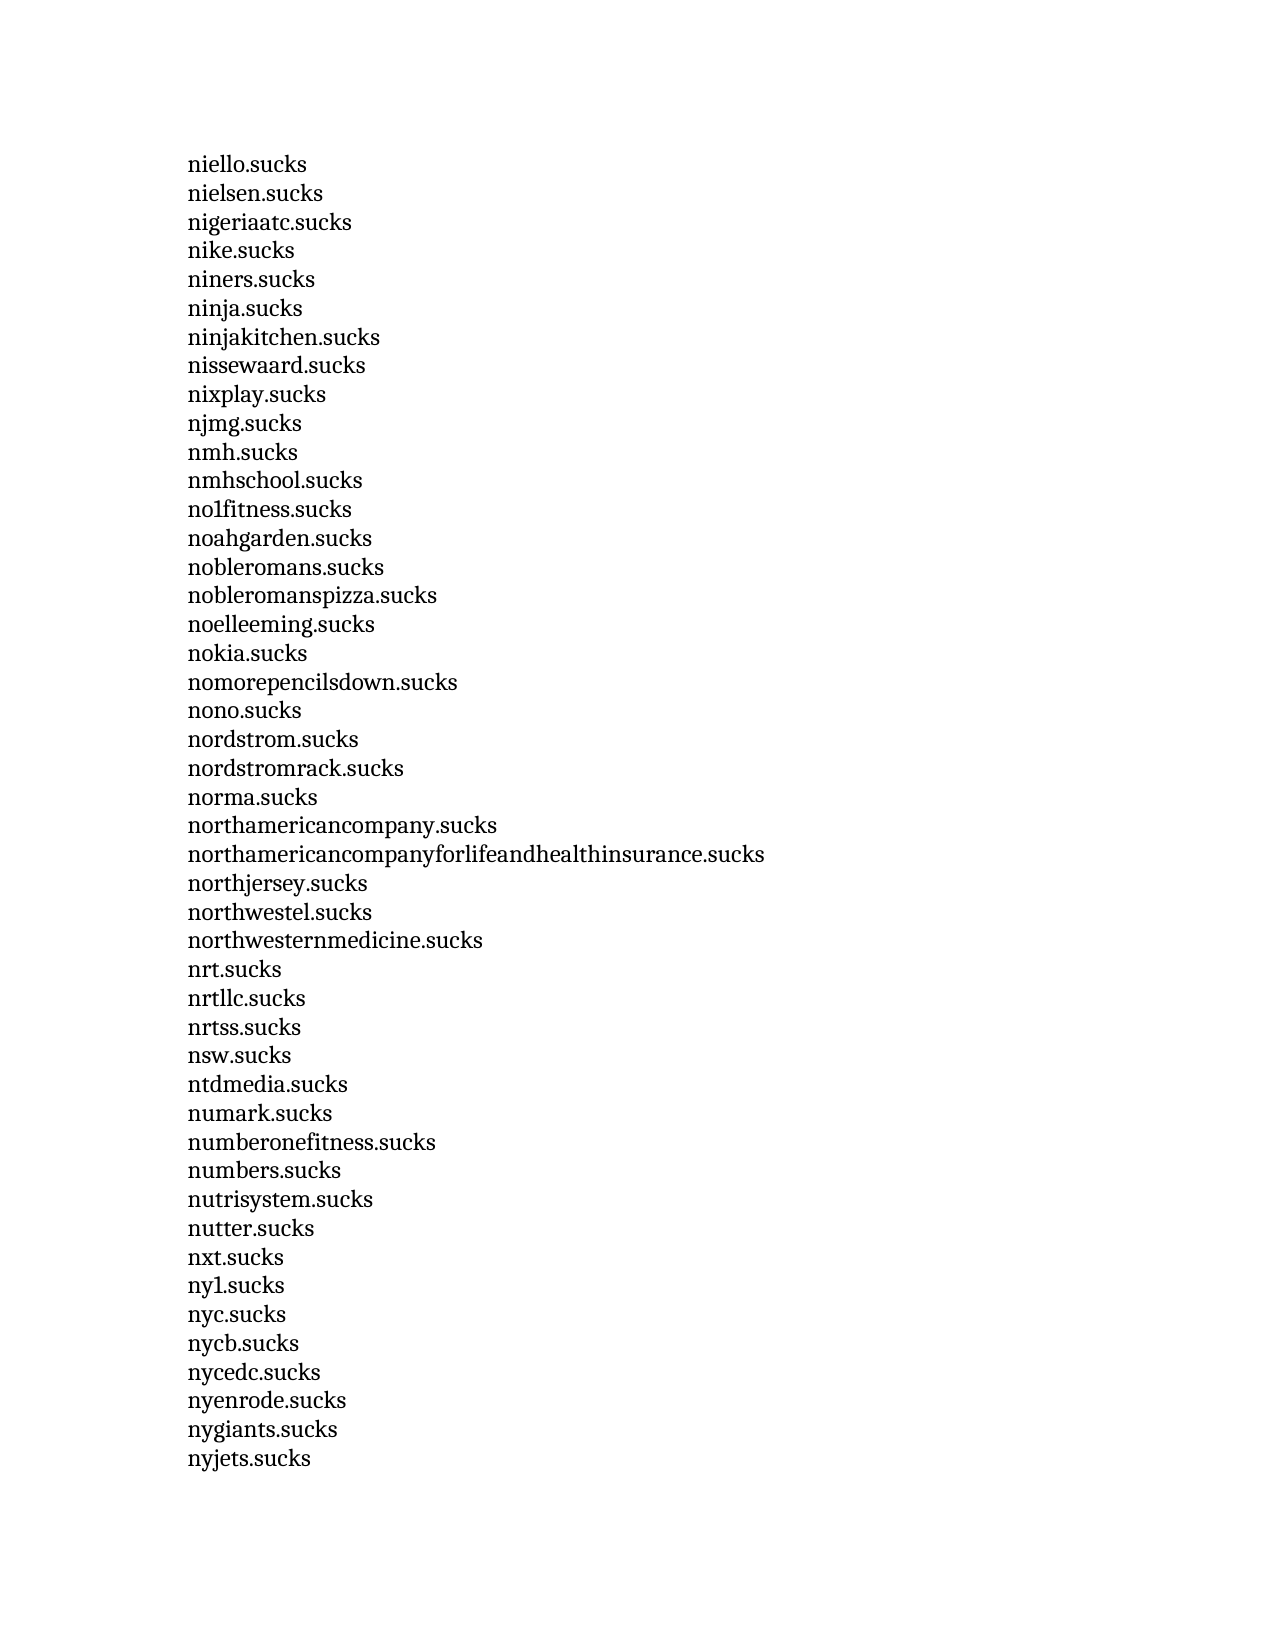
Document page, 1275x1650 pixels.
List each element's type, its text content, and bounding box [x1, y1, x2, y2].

text niello.sucks [187, 150, 1087, 179]
text nycedc.sucks [187, 1357, 1087, 1386]
text njmg.sucks [187, 409, 1087, 437]
text nordstrom.sucks [187, 725, 1087, 754]
text ny1.sucks [187, 1271, 1087, 1300]
text nike.sucks [187, 236, 1087, 265]
text nxt.sucks [187, 1242, 1087, 1271]
text nokia.sucks [187, 639, 1087, 667]
text noahgarden.sucks [187, 524, 1087, 552]
text no1fitness.sucks [187, 495, 1087, 524]
text ntdmedia.sucks [187, 1070, 1087, 1099]
text nrtllc.sucks [187, 984, 1087, 1012]
text northwesternmedicine.sucks [187, 926, 1087, 955]
text nielsen.sucks [187, 179, 1087, 207]
text ninja.sucks [187, 294, 1087, 322]
text nrtss.sucks [187, 1012, 1087, 1041]
text nordstromrack.sucks [187, 754, 1087, 782]
text nyc.sucks [187, 1300, 1087, 1329]
text nutter.sucks [187, 1214, 1087, 1242]
text nomorepencilsdown.sucks [187, 667, 1087, 696]
text nyjets.sucks [187, 1444, 1087, 1472]
text norma.sucks [187, 782, 1087, 811]
text nissewaard.sucks [187, 351, 1087, 380]
text nono.sucks [187, 696, 1087, 725]
text nyenrode.sucks [187, 1386, 1087, 1415]
text niners.sucks [187, 265, 1087, 294]
text nmhschool.sucks [187, 466, 1087, 495]
text northamericancompanyforlifeandhealthinsurance.sucks [187, 840, 1087, 869]
text northjersey.sucks [187, 869, 1087, 897]
text nutrisystem.sucks [187, 1185, 1087, 1214]
text numark.sucks [187, 1099, 1087, 1127]
text numbers.sucks [187, 1156, 1087, 1185]
text noelleeming.sucks [187, 610, 1087, 639]
text northamericancompany.sucks [187, 811, 1087, 840]
text nigeriaatc.sucks [187, 207, 1087, 236]
text nycb.sucks [187, 1329, 1087, 1357]
text ninjakitchen.sucks [187, 322, 1087, 351]
text nmh.sucks [187, 437, 1087, 466]
text nrt.sucks [187, 955, 1087, 984]
text nygiants.sucks [187, 1415, 1087, 1444]
text nixplay.sucks [187, 380, 1087, 409]
text numberonefitness.sucks [187, 1127, 1087, 1156]
text nobleromans.sucks [187, 552, 1087, 581]
text northwestel.sucks [187, 897, 1087, 926]
text nsw.sucks [187, 1041, 1087, 1070]
text nobleromanspizza.sucks [187, 581, 1087, 610]
